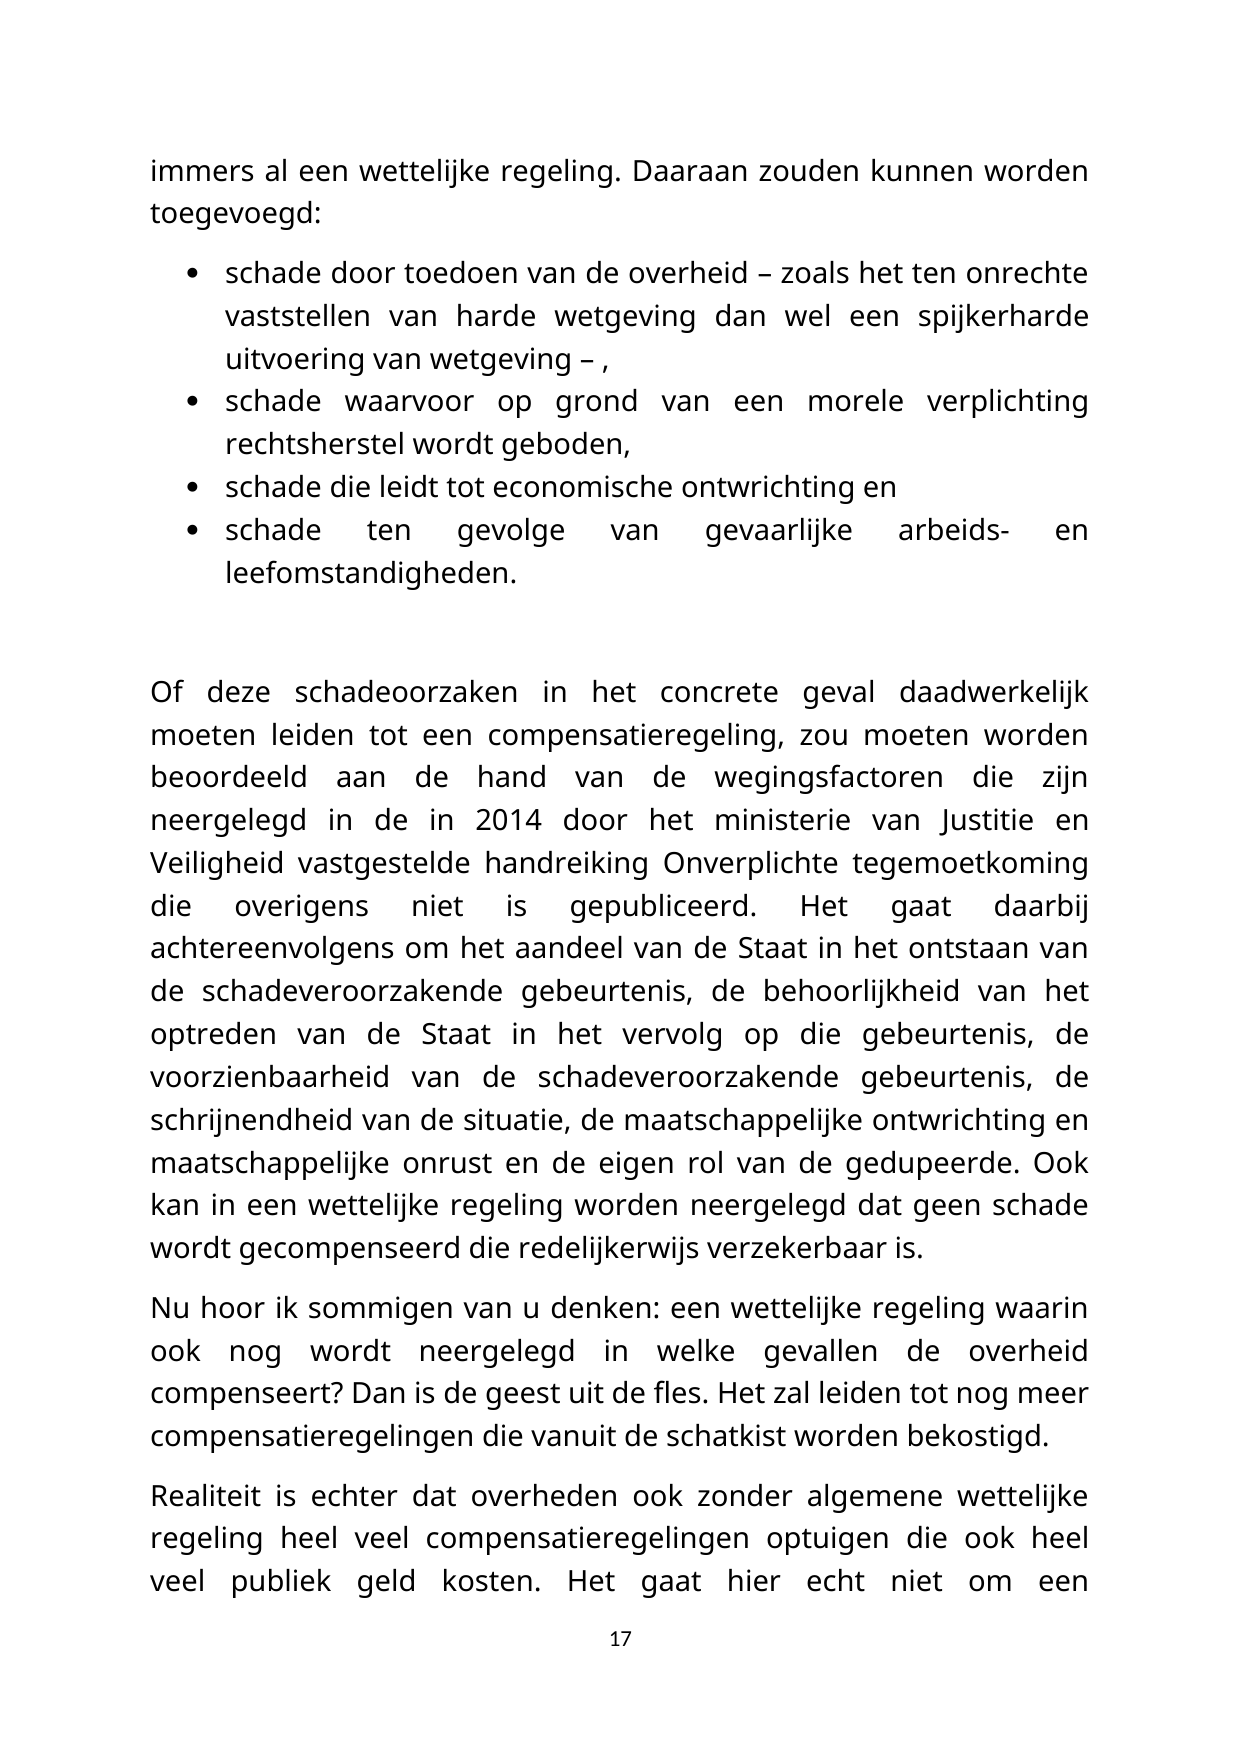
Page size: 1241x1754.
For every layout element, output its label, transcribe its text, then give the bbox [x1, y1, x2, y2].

list schade waarvoor op grond van een morele verplichting rechtsherstel wordt geboden, [187, 381, 1090, 463]
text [150, 1475, 1090, 1600]
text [150, 150, 1090, 232]
text Nu hoor ik sommigen van u denken: een wettelijke regeling waarin ook nog wordt neergelegd in welke gevallen de overheid compenseert? Dan is de geest uit de fles. Het zal leiden tot nog meer compensatieregelingen die vanuit de schatkist worden bekostigd. [150, 1287, 1090, 1455]
list schade die leidt tot economische ontwrichting en [187, 466, 1090, 506]
list schade door toedoen van de overheid – zoals het ten onrechte vaststellen van harde wetgeving dan wel een spijkerharde uitvoering van wetgeving – , [187, 252, 1090, 378]
text Of deze schadeoorzaken in het concrete geval daadwerkelijk moeten leiden tot een compensatieregeling, zou moeten worden beoordeeld aan de hand van de wegingsfactoren die zijn neergelegd in de in 2014 door het ministerie van Justitie en Veiligheid vastgestelde handreiking Onverplichte tegemoetkoming die overigens niet is gepubliceerd. Het gaat daarbij achtereenvolgens om het aandeel van de Staat in het ontstaan van de schadeveroorzakende gebeurtenis, de behoorlijkheid van het optreden van de Staat in het vervolg op die gebeurtenis, de voorzienbaarheid van de schadeveroorzakende gebeurtenis, de schrijnendheid van de situatie, de maatschappelijke ontwrichting en maatschappelijke onrust en de eigen rol van de gedupeerde. Ook kan in een wettelijke regeling worden neergelegd dat geen schade wordt gecompenseerd die redelijkerwijs verzekerbaar is. [150, 671, 1090, 1267]
list schade ten gevolge van gevaarlijke arbeids- en leefomstandigheden. [187, 509, 1090, 592]
